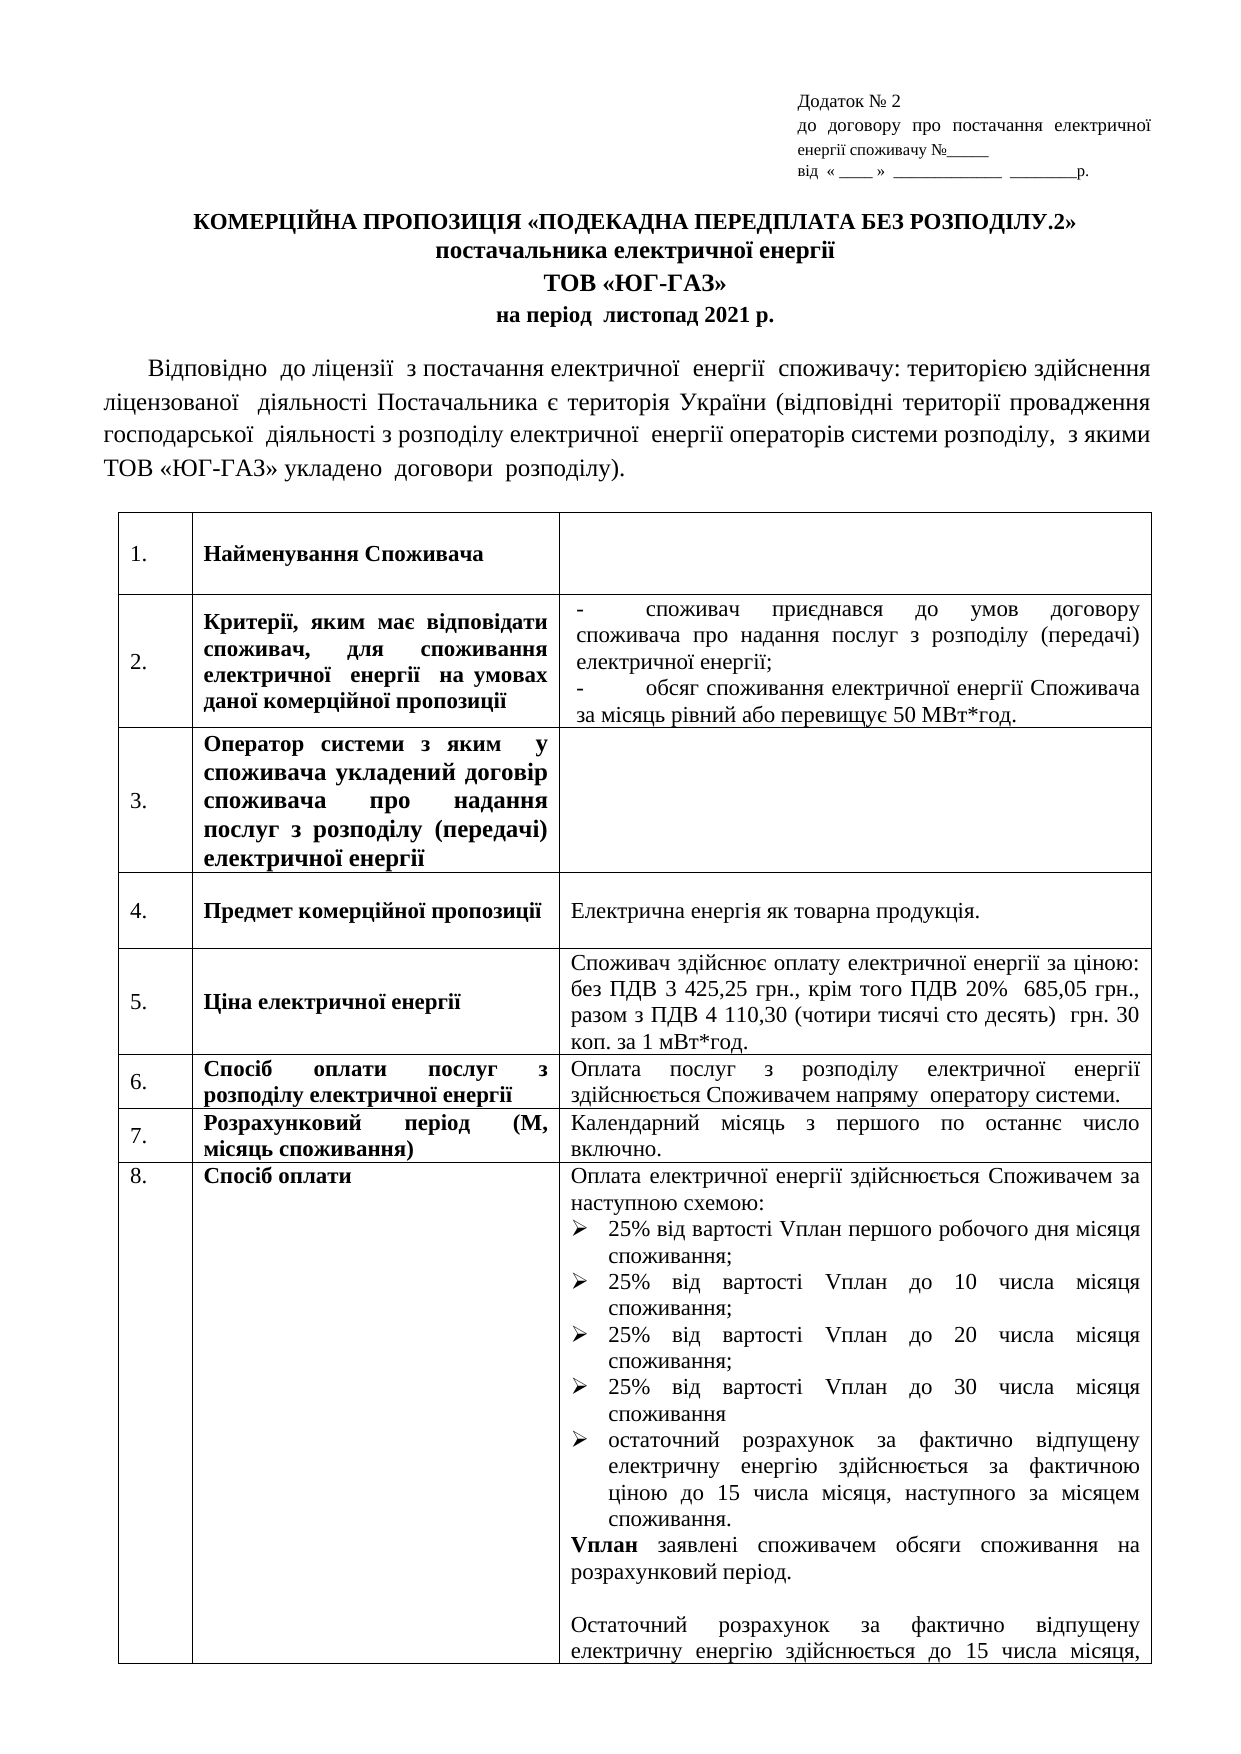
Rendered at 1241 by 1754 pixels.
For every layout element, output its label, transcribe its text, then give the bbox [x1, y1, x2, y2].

table_cell Розрахунковий період (М, місяць споживання) [193, 1109, 559, 1162]
table_cell 6. [119, 1055, 192, 1108]
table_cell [560, 1163, 1151, 1663]
table_header 1. [119, 513, 192, 594]
table_cell Оплата послуг з розподілу електричної енергії здійснюється Споживачем напряму оператору системи. [560, 1055, 1151, 1108]
table_cell Спосіб оплати послуг з розподілу електричної енергії [193, 1055, 559, 1108]
table_cell Споживач здійснює оплату електричної енергії за ціною: без ПДВ 3 425,25 грн., крім того ПДВ 20% 685,05 грн., разом з ПДВ 4 110,30 (чотири тисячі сто десять) грн. 30 коп. за 1 мВт*год. [560, 949, 1151, 1054]
text КОМЕРЦІЙНА ПРОПОЗИЦІЯ «ПОДЕКАДНА ПЕРЕДПЛАТА БЕЗ РОЗПОДІЛУ.2» [118, 208, 1152, 235]
table_cell 8. [119, 1163, 192, 1663]
table_cell 5. [119, 949, 192, 1054]
table_cell споживач приєднався до умов договору споживача про надання послуг з розподілу (передачі) електричної енергії; обсяг споживання електричної енергії Споживача за місяць рівний або перевищує 50 МВт*год. [560, 595, 1151, 727]
text від « ____ » _____________ ________р. [118, 161, 1152, 180]
text на період листопад 2021 р. [118, 301, 1152, 327]
text Додаток № 2 [797, 89, 1152, 113]
table_cell 7. [119, 1109, 192, 1162]
text ТОВ «ЮГ-ГАЗ» [118, 268, 1152, 297]
table_header [560, 513, 1151, 594]
table_cell 4. [119, 873, 192, 948]
table_cell Предмет комерційної пропозиції [193, 873, 559, 948]
text постачальника електричної енергії [118, 235, 1152, 263]
table_cell [560, 728, 1151, 872]
table_cell Календарний місяць з першого по останнє число включно. [560, 1109, 1151, 1162]
table_cell Ціна електричної енергії [193, 949, 559, 1054]
table_cell 3. [119, 728, 192, 872]
table_cell Спосіб оплати [193, 1163, 559, 1663]
table_cell Електрична енергія як товарна продукція. [560, 873, 1151, 948]
table_header Найменування Споживача [193, 513, 559, 594]
text Відповідно до ліцензії з постачання електричної енергії споживачу: територією здійснення ліцензованої діяльності Постачальника є територія України (відповідні території провадження господарської діяльності з розподілу електричної енергії операторів системи розподілу, з якими ТОВ «ЮГ-ГАЗ» укладено договори розподілу). [103, 353, 1152, 481]
table_cell Критерії, яким має відповідати споживач, для споживання електричної енергії на умовах даної комерційної пропозиції [193, 595, 559, 727]
text до договору про постачання електричної енергії споживачу №_____ [797, 113, 1152, 161]
table_cell 2. [119, 595, 192, 727]
table_cell Оператор системи з яким у споживача укладений договір споживача про надання послуг з розподілу (передачі) електричної енергії [193, 728, 559, 872]
